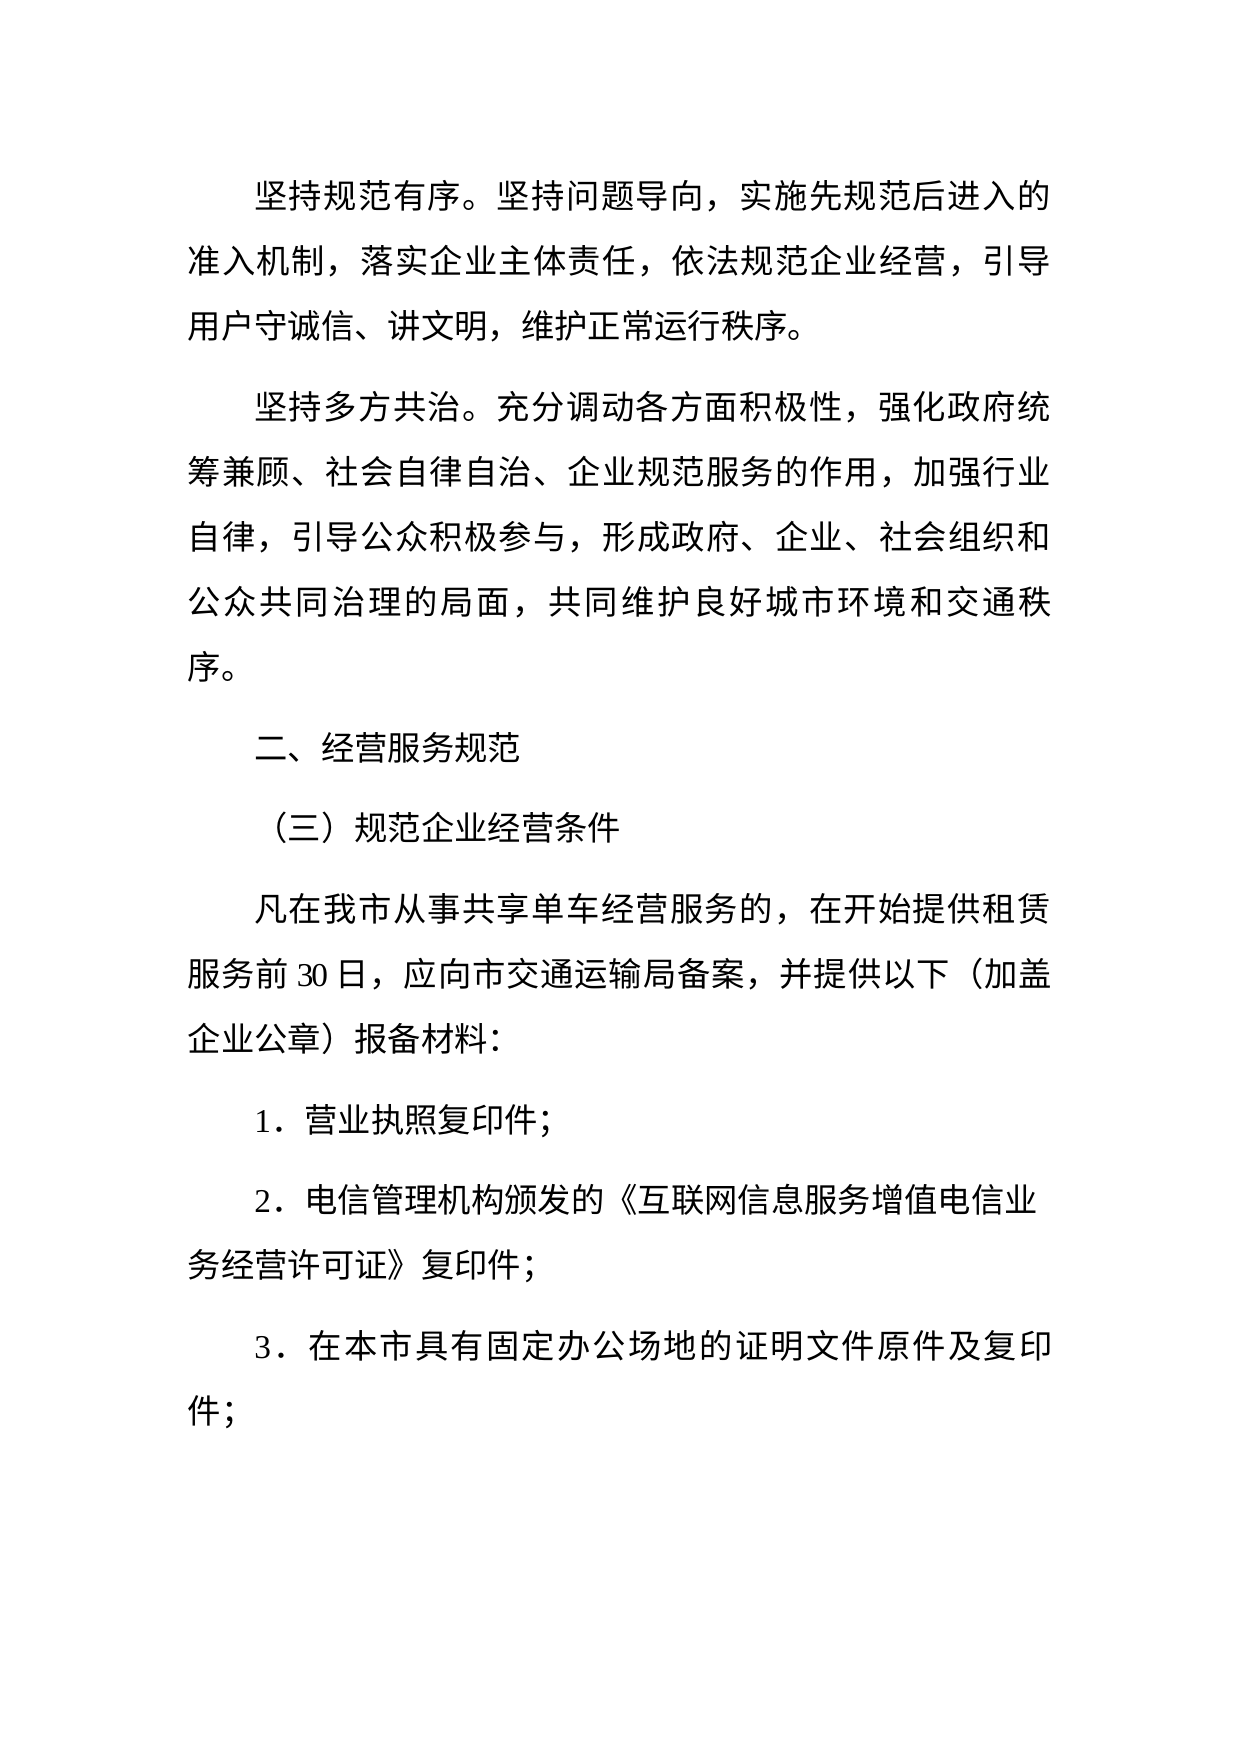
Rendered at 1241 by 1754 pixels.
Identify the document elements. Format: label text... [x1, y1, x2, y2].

text 二、经营服务规范 [187, 713, 1053, 778]
text 2．电信管理机构颁发的《互联网信息服务增值电信业务经营许可证》复印件； [187, 1166, 1053, 1296]
text 坚持规范有序。坚持问题导向，实施先规范后进入的准入机制，落实企业主体责任，依法规范企业经营，引导用户守诚信、讲文明，维护正常运行秩序。 [187, 162, 1053, 357]
text 凡在我市从事共享单车经营服务的，在开始提供租赁服务前30日，应向市交通运输局备案，并提供以下（加盖企业公章）报备材料： [187, 874, 1053, 1069]
text 3．在本市具有固定办公场地的证明文件原件及复印件； [187, 1311, 1053, 1441]
text 1．营业执照复印件； [187, 1085, 1053, 1150]
text （三）规范企业经营条件 [187, 794, 1053, 859]
text 坚持多方共治。充分调动各方面积极性，强化政府统筹兼顾、社会自律自治、企业规范服务的作用，加强行业自律，引导公众积极参与，形成政府、企业、社会组织和公众共同治理的局面，共同维护良好城市环境和交通秩序。 [187, 373, 1053, 698]
